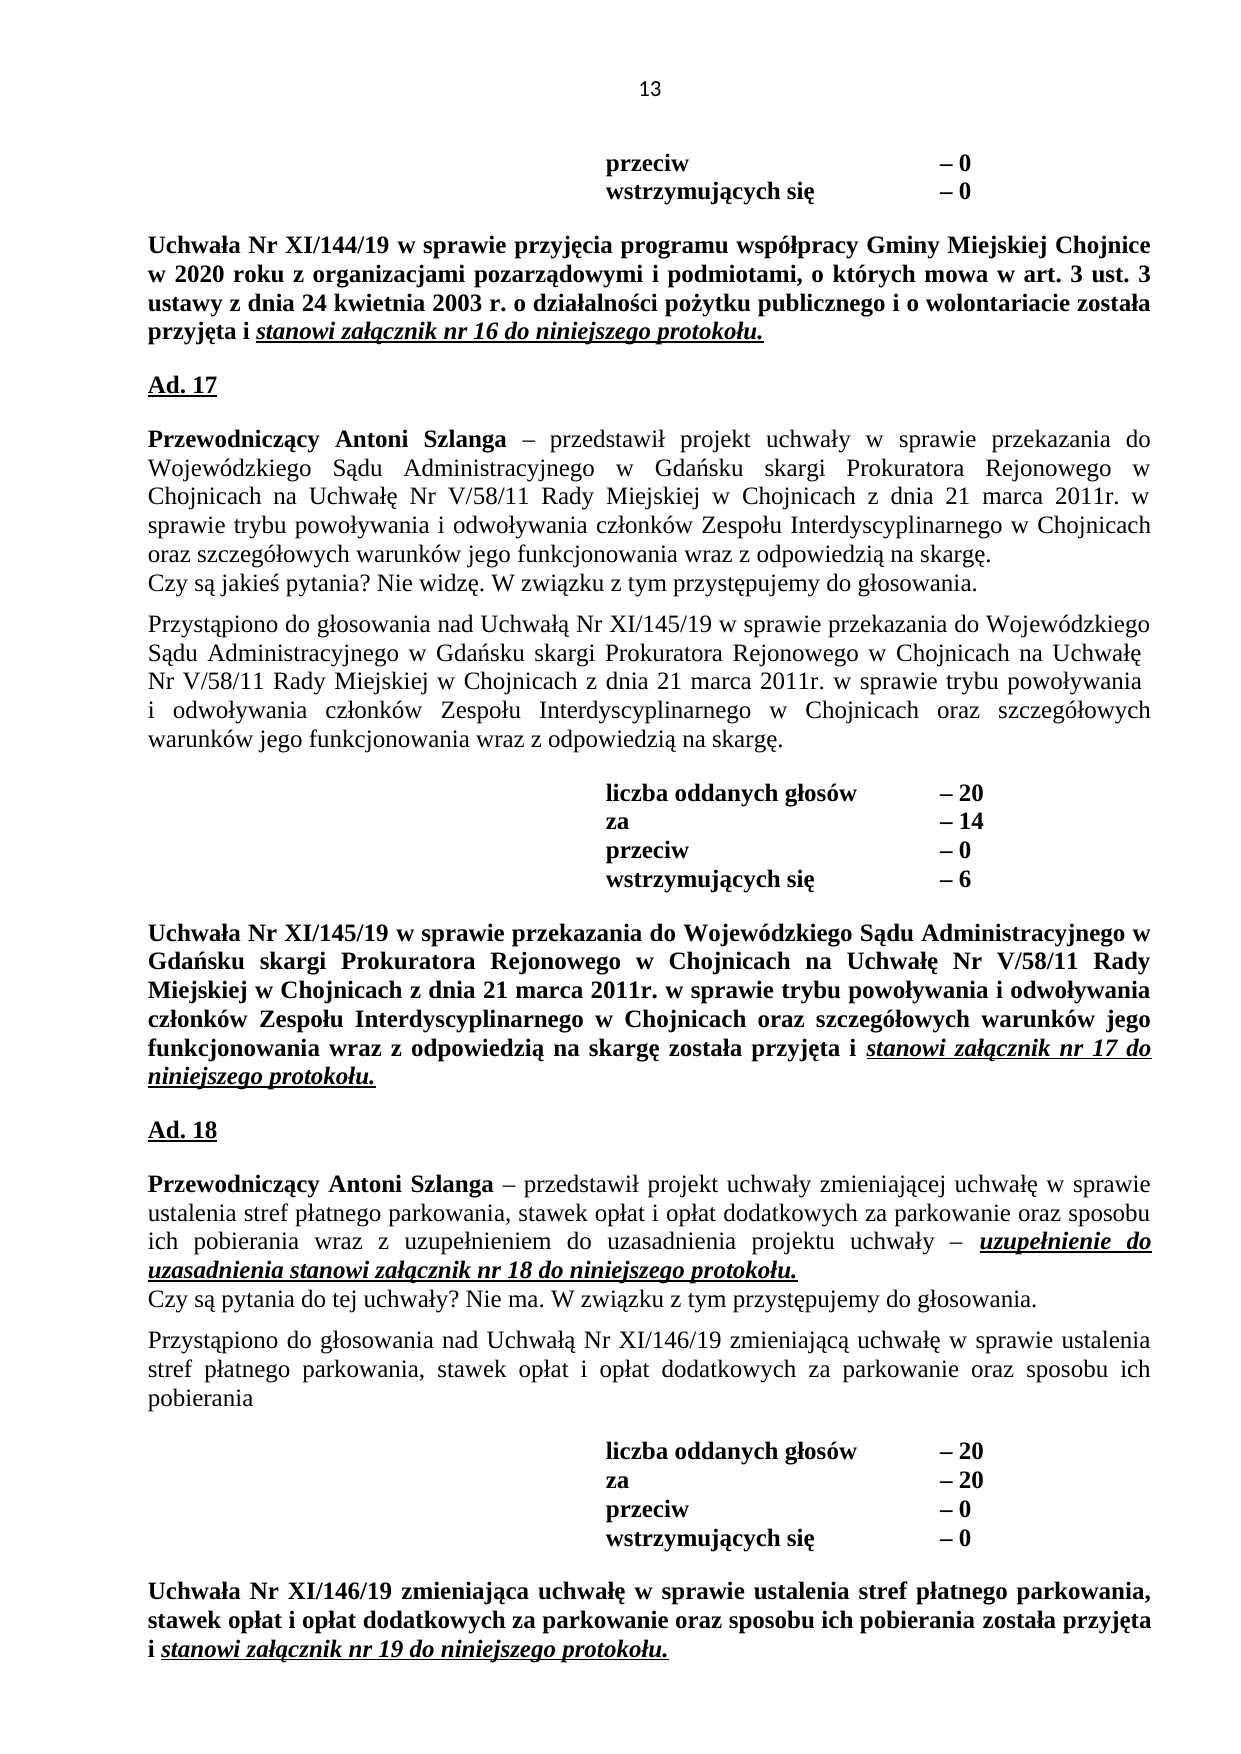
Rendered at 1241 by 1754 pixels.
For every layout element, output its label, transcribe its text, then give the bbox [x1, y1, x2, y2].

table_cell – 6 [922, 864, 1163, 893]
table_cell – 0 [922, 176, 1163, 205]
text Przewodniczący Antoni Szlanga – przedstawił projekt uchwały w sprawie przekazania do Wojewódzkiego Sądu Administracyjnego w Gdańsku skargi Prokuratora Rejonowego w Chojnicach na Uchwałę Nr V/58/11 Rady Miejskiej w Chojnicach z dnia 21 marca 2011r. w sprawie trybu powoływania i odwoływania członków Zespołu Interdyscyplinarnego w Chojnicach oraz szczegółowych warunków jego funkcjonowania wraz z odpowiedzią na skargę. [148, 424, 1152, 568]
table_header – 20 [922, 1436, 1163, 1465]
table_cell przeciw [594, 1494, 922, 1523]
text Przystąpiono do głosowania nad Uchwałą Nr XI/146/19 zmieniającą uchwałę w sprawie ustalenia stref płatnego parkowania, stawek opłat i opłat dodatkowych za parkowanie oraz sposobu ich pobierania [148, 1325, 1152, 1411]
table_header liczba oddanych głosów [594, 1436, 922, 1465]
text Przewodniczący Antoni Szlanga – przedstawił projekt uchwały zmieniającej uchwałę w sprawie ustalenia stref płatnego parkowania, stawek opłat i opłat dodatkowych za parkowanie oraz sposobu ich pobierania wraz z uzupełnieniem do uzasadnienia projektu uchwały – uzupełnienie do uzasadnienia stanowi załącznik nr 18 do niniejszego protokołu. [148, 1169, 1152, 1284]
table_cell – 0 [922, 1523, 1163, 1551]
text Czy są jakieś pytania? Nie widzę. W związku z tym przystępujemy do głosowania. [148, 568, 1152, 596]
table_cell – 20 [922, 1465, 1163, 1494]
table_cell przeciw [594, 835, 922, 864]
text Uchwała Nr XI/146/19 zmieniająca uchwałę w sprawie ustalenia stref płatnego parkowania, stawek opłat i opłat dodatkowych za parkowanie oraz sposobu ich pobierania została przyjęta i stanowi załącznik nr 19 do niniejszego protokołu. [148, 1576, 1152, 1663]
text Uchwała Nr XI/145/19 w sprawie przekazania do Wojewódzkiego Sądu Administracyjnego w Gdańsku skargi Prokuratora Rejonowego w Chojnicach na Uchwałę Nr V/58/11 Rady Miejskiej w Chojnicach z dnia 21 marca 2011r. w sprawie trybu powoływania i odwoływania członków Zespołu Interdyscyplinarnego w Chojnicach oraz szczegółowych warunków jego funkcjonowania wraz z odpowiedzią na skargę została przyjęta i stanowi załącznik nr 17 do niniejszego protokołu. [148, 918, 1152, 1090]
table_cell przeciw [594, 148, 922, 176]
table_cell wstrzymujących się [594, 1523, 922, 1551]
text Ad. 18 [148, 1115, 1152, 1144]
text Przystąpiono do głosowania nad Uchwałą Nr XI/145/19 w sprawie przekazania do Wojewódzkiego Sądu Administracyjnego w Gdańsku skargi Prokuratora Rejonowego w Chojnicach na Uchwałę Nr V/58/11 Rady Miejskiej w Chojnicach z dnia 21 marca 2011r. w sprawie trybu powoływania i odwoływania członków Zespołu Interdyscyplinarnego w Chojnicach oraz szczegółowych warunków jego funkcjonowania wraz z odpowiedzią na skargę. [148, 609, 1152, 753]
table_cell – 0 [922, 1494, 1163, 1523]
table_cell – 0 [922, 148, 1163, 176]
text Uchwała Nr XI/144/19 w sprawie przyjęcia programu współpracy Gminy Miejskiej Chojnice w 2020 roku z organizacjami pozarządowymi i podmiotami, o których mowa w art. 3 ust. 3 ustawy z dnia 24 kwietnia 2003 r. o działalności pożytku publicznego i o wolontariacie została przyjęta i stanowi załącznik nr 16 do niniejszego protokołu. [148, 230, 1152, 345]
text Ad. 17 [148, 370, 1152, 399]
table_cell wstrzymujących się [594, 176, 922, 205]
table_cell za [594, 806, 922, 835]
table_cell za [594, 1465, 922, 1494]
table_header liczba oddanych głosów [594, 778, 922, 806]
table_cell – 14 [922, 806, 1163, 835]
table_header – 20 [922, 778, 1163, 806]
table_cell – 0 [922, 835, 1163, 864]
table_cell wstrzymujących się [594, 864, 922, 893]
text Czy są pytania do tej uchwały? Nie ma. W związku z tym przystępujemy do głosowania. [148, 1284, 1152, 1313]
